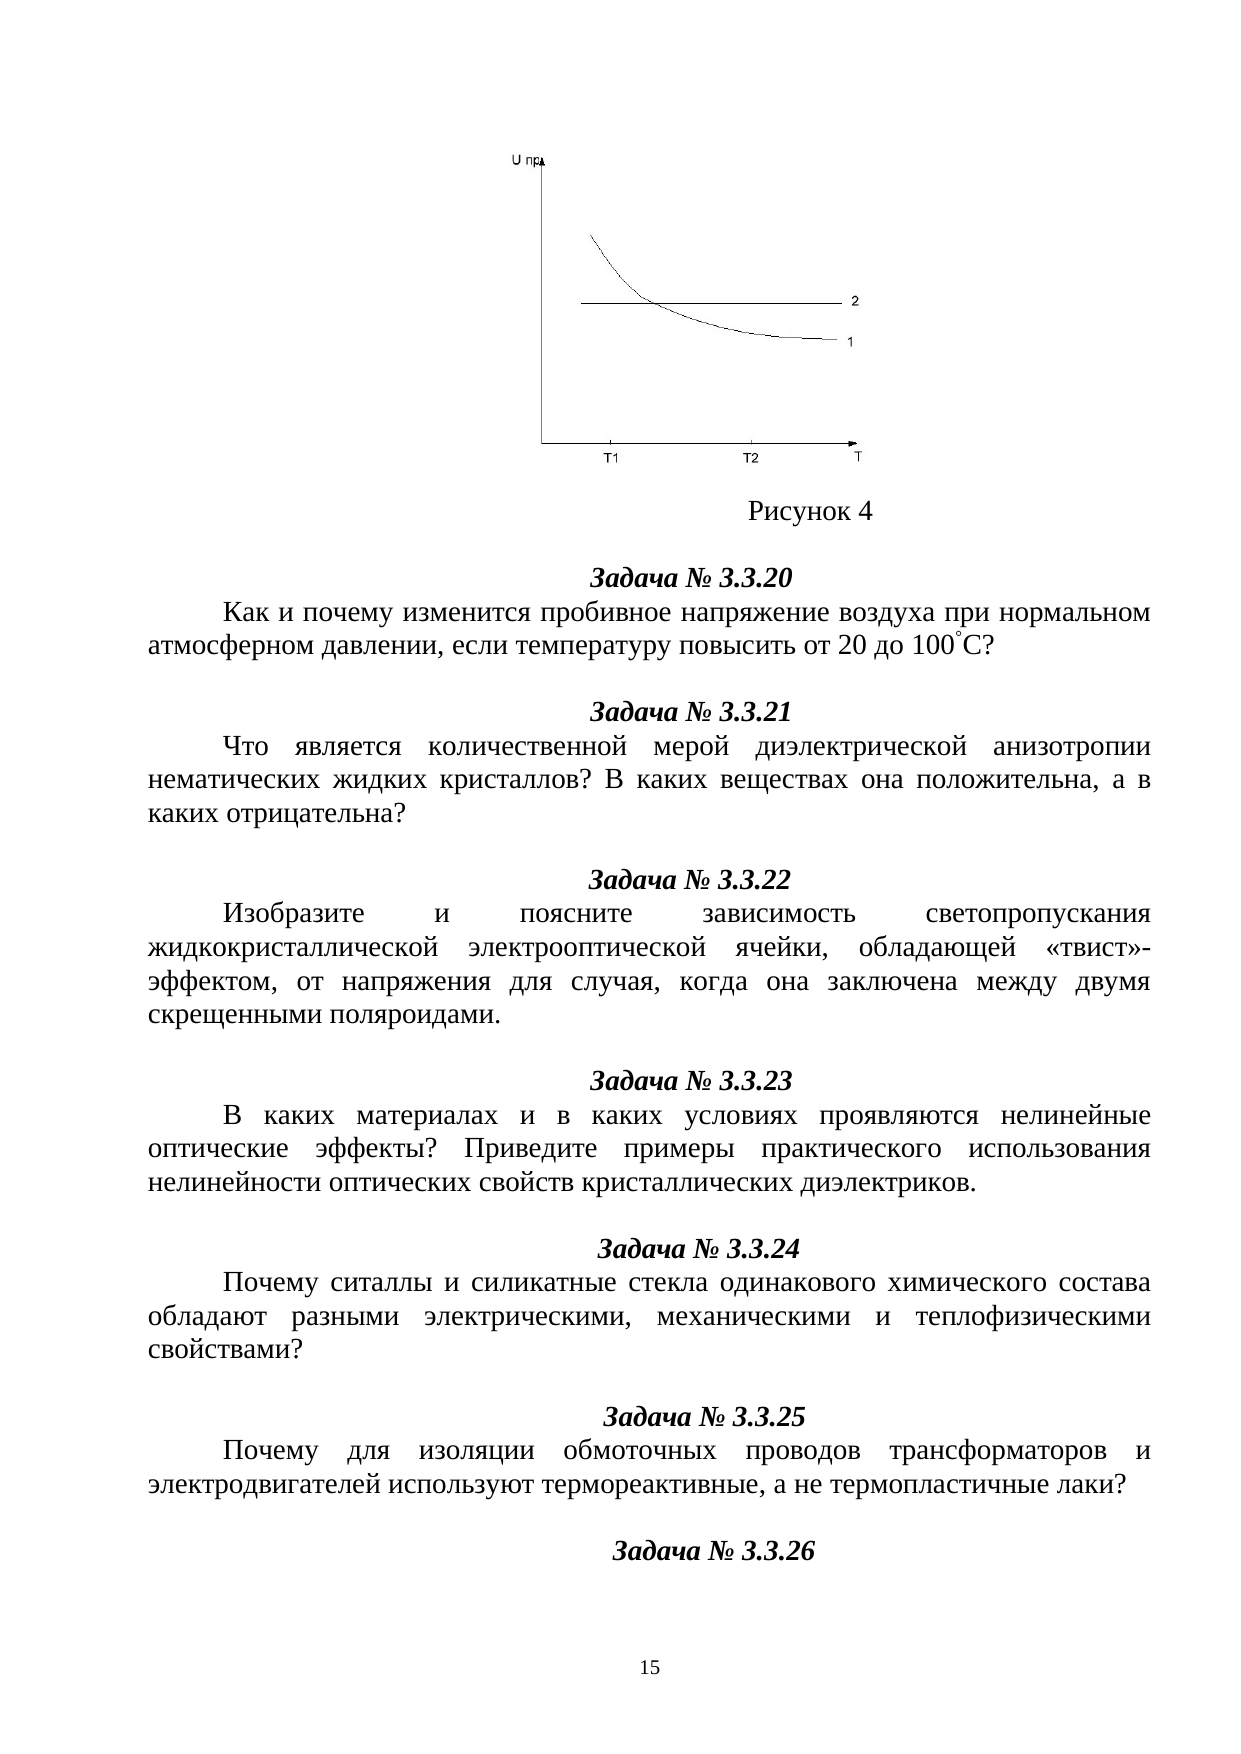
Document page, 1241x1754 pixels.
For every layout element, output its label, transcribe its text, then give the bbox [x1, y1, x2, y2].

text Задача № 3.3.23 [148, 1063, 1152, 1097]
text Как и почему изменится пробивное напряжение воздуха при нормальном атмосферном давлении, если температуру повысить от 20 до 100°С? [148, 594, 1152, 661]
text Что является количественной мерой диэлектрической анизотропии нематических жидких кристаллов? В каких веществах она положительна, а в каких отрицательна? [148, 728, 1152, 829]
text В каких материалах и в каких условиях проявляются нелинейные оптические эффекты? Приведите примеры практического использования нелинейности оптических свойств кристаллических диэлектриков. [148, 1097, 1152, 1198]
text Изобразите и поясните зависимость светопропускания жидкокристаллической электрооптической ячейки, обладающей «твист»- эффектом, от напряжения для случая, когда она заключена между двумя скрещенными поляроидами. [148, 896, 1152, 1030]
text Задача № 3.3.26 [148, 1533, 1152, 1567]
text Задача № 3.3.22 [148, 862, 1152, 896]
text Почему ситаллы и силикатные стекла одинакового химического состава обладают разными электрическими, механическими и теплофизическими свойствами? [148, 1265, 1152, 1365]
text Почему для изоляции обмоточных проводов трансформаторов и электродвигателей используют термореактивные, а не термопластичные лаки? [148, 1432, 1152, 1499]
text Задача № 3.3.20 [148, 560, 1152, 594]
text Рисунок 4 [148, 493, 1152, 527]
picture [484, 118, 891, 494]
text Задача № 3.3.21 [148, 694, 1152, 728]
text Задача № 3.3.25 [148, 1399, 1152, 1432]
text Задача № 3.3.24 [148, 1231, 1152, 1265]
